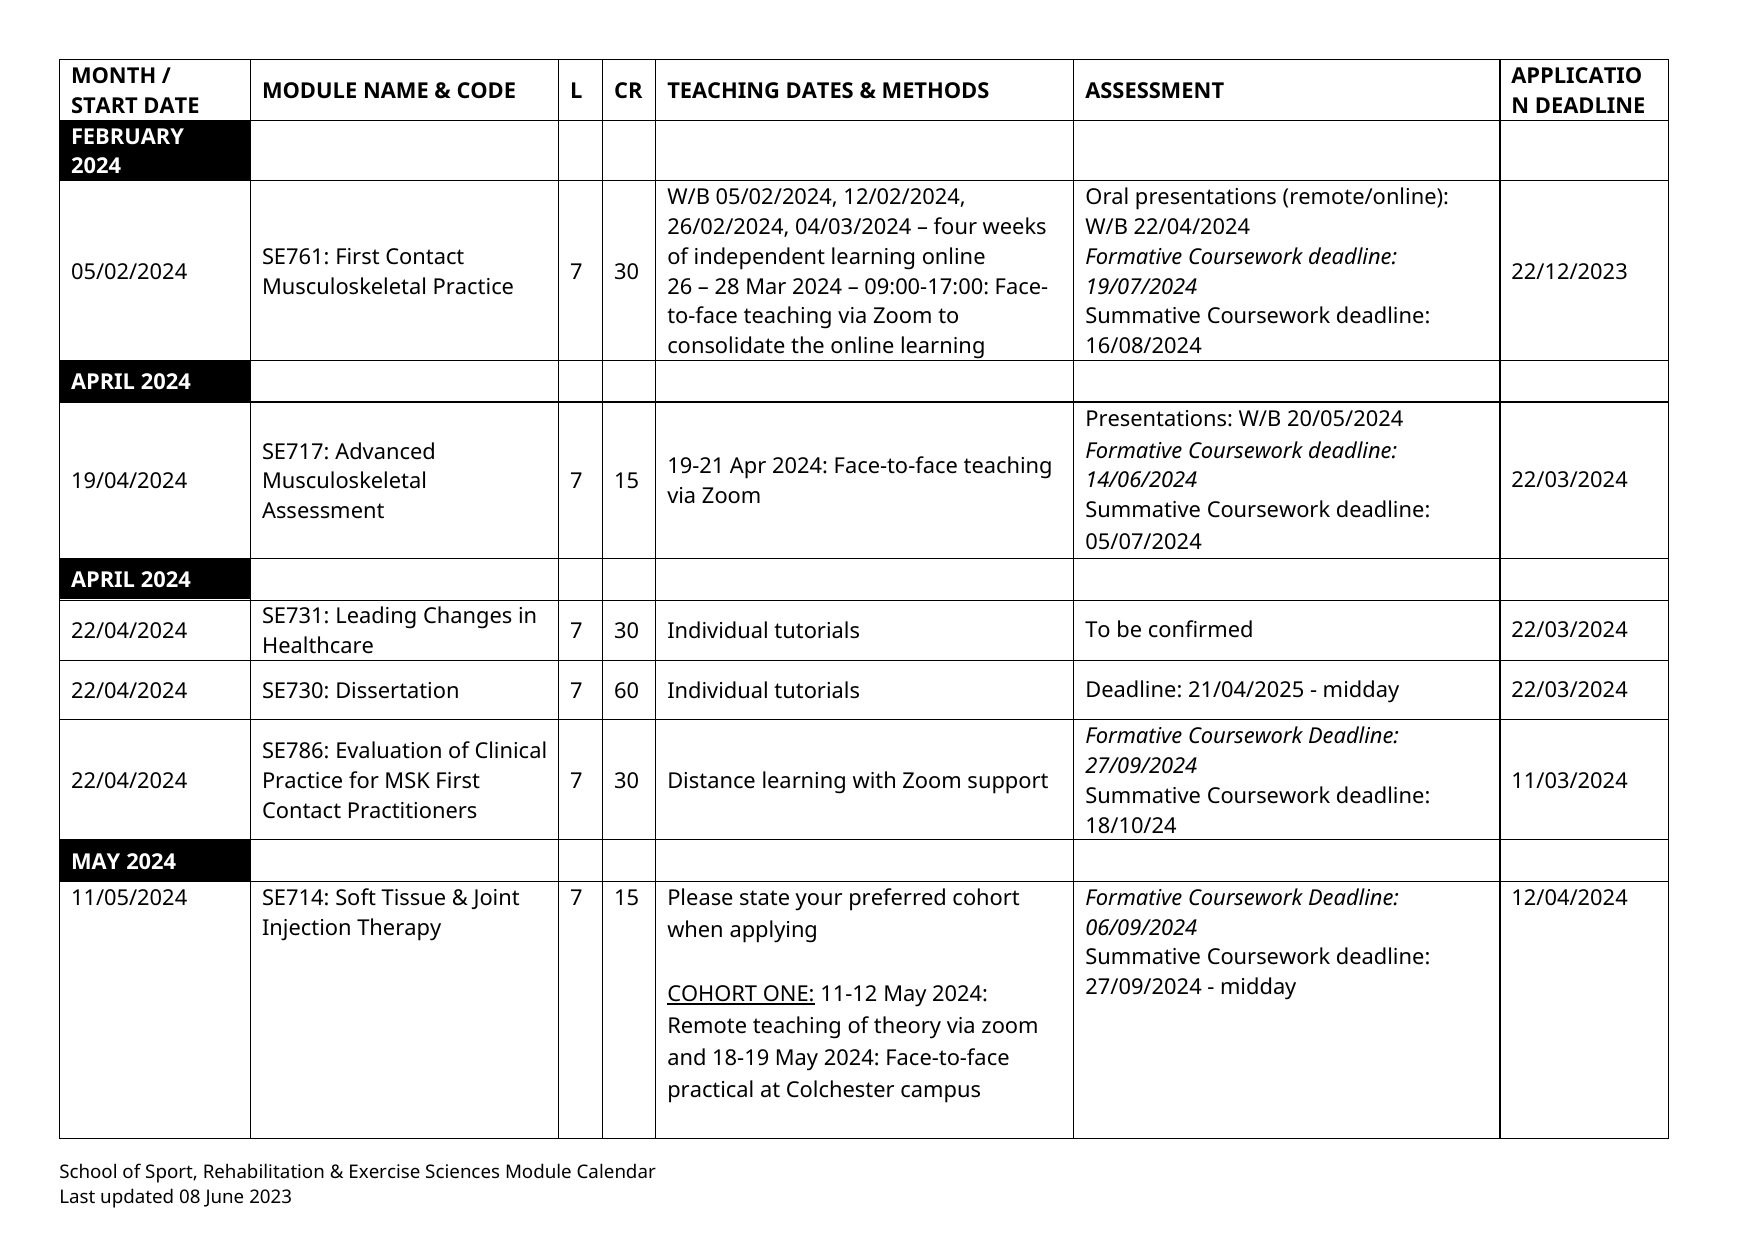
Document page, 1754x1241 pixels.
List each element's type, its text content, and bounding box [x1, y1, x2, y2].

table_cell Oral presentations (remote/online): W/B 22/04/2024 Formative Coursework deadline: 19/07/2024 Summative Coursework deadline: 16/08/2024 [1074, 181, 1499, 360]
table_cell 7 [559, 661, 602, 719]
table_cell SE731: Leading Changes in Healthcare [251, 601, 558, 660]
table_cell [656, 882, 1073, 1138]
table_cell APRIL 2024 [60, 559, 250, 599]
table_cell [251, 121, 558, 180]
table_cell 22/12/2023 [1501, 181, 1668, 360]
table_cell [1501, 121, 1668, 180]
table_header MODULE NAME & CODE [251, 60, 558, 120]
table_cell [656, 840, 1073, 881]
table_cell [559, 840, 602, 881]
table_cell SE730: Dissertation [251, 661, 558, 719]
table_header CR [603, 60, 655, 120]
table_cell [251, 361, 558, 401]
table_cell 22/04/2024 [60, 661, 250, 719]
table_cell [656, 559, 1073, 599]
table_cell 11/05/2024 [60, 882, 250, 1138]
table_cell [1501, 559, 1668, 599]
table_header L [559, 60, 602, 120]
table_cell To be confirmed [1074, 601, 1499, 660]
table_cell [603, 840, 655, 881]
table_cell 19/04/2024 [60, 403, 250, 558]
table_cell 05/02/2024 [60, 181, 250, 360]
table_cell [559, 121, 602, 180]
table_cell [1074, 840, 1499, 881]
table_cell 30 [603, 601, 655, 660]
table_cell MAY 2024 [60, 840, 250, 881]
table_cell SE786: Evaluation of Clinical Practice for MSK First Contact Practitioners [251, 720, 558, 839]
table_cell [251, 559, 558, 599]
table_header TEACHING DATES & METHODS [656, 60, 1073, 120]
table_cell 15 [603, 403, 655, 558]
table_cell 7 [559, 601, 602, 660]
table_cell [1074, 121, 1499, 180]
table_cell [603, 121, 655, 180]
table_cell 15 [603, 882, 655, 1138]
table_cell [603, 361, 655, 401]
table_header APPLICATION DEADLINE [1501, 60, 1668, 120]
table_cell FEBRUARY 2024 [60, 121, 250, 180]
table_cell Individual tutorials [656, 661, 1073, 719]
table_cell 60 [603, 661, 655, 719]
table_cell [251, 840, 558, 881]
table_cell [1074, 559, 1499, 599]
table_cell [1074, 882, 1499, 1138]
table_cell [559, 559, 602, 599]
table_cell W/B 05/02/2024, 12/02/2024, 26/02/2024, 04/03/2024 – four weeks of independent learning online 26 – 28 Mar 2024 – 09:00-17:00: Face-to-face teaching via Zoom to consolidate the online learning [656, 181, 1073, 360]
table_cell [1501, 840, 1668, 881]
table_cell [559, 361, 602, 401]
table_header ASSESSMENT [1074, 60, 1499, 120]
table_cell SE761: First Contact Musculoskeletal Practice [251, 181, 558, 360]
table_cell APRIL 2024 [60, 361, 250, 401]
table_cell [656, 361, 1073, 401]
table_cell [603, 559, 655, 599]
table_cell 22/04/2024 [60, 601, 250, 660]
table_cell 12/04/2024 [1501, 882, 1668, 1138]
table_cell SE717: Advanced Musculoskeletal Assessment [251, 403, 558, 558]
table_cell Individual tutorials [656, 601, 1073, 660]
table_cell 7 [559, 720, 602, 839]
table_cell Presentations: W/B 20/05/2024 Formative Coursework deadline: 14/06/2024 Summative Coursework deadline: 05/07/2024 [1074, 403, 1499, 558]
table_cell 30 [603, 720, 655, 839]
table_cell 22/04/2024 [60, 720, 250, 839]
table_cell 7 [559, 403, 602, 558]
table_cell 22/03/2024 [1501, 601, 1668, 660]
table_cell Formative Coursework Deadline: 27/09/2024 Summative Coursework deadline: 18/10/24 [1074, 720, 1499, 839]
table_cell Deadline: 21/04/2025 - midday [1074, 661, 1499, 719]
table_cell Distance learning with Zoom support [656, 720, 1073, 839]
table_cell 22/03/2024 [1501, 661, 1668, 719]
table_cell 7 [559, 181, 602, 360]
table_cell 7 [559, 882, 602, 1138]
table_cell 22/03/2024 [1501, 403, 1668, 558]
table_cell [251, 882, 558, 1138]
table_cell [1074, 361, 1499, 401]
table_cell [1501, 361, 1668, 401]
table_cell [656, 121, 1073, 180]
table_cell 11/03/2024 [1501, 720, 1668, 839]
table_cell 19-21 Apr 2024: Face-to-face teaching via Zoom [656, 403, 1073, 558]
table_cell 30 [603, 181, 655, 360]
table_header MONTH / START DATE [60, 60, 250, 120]
